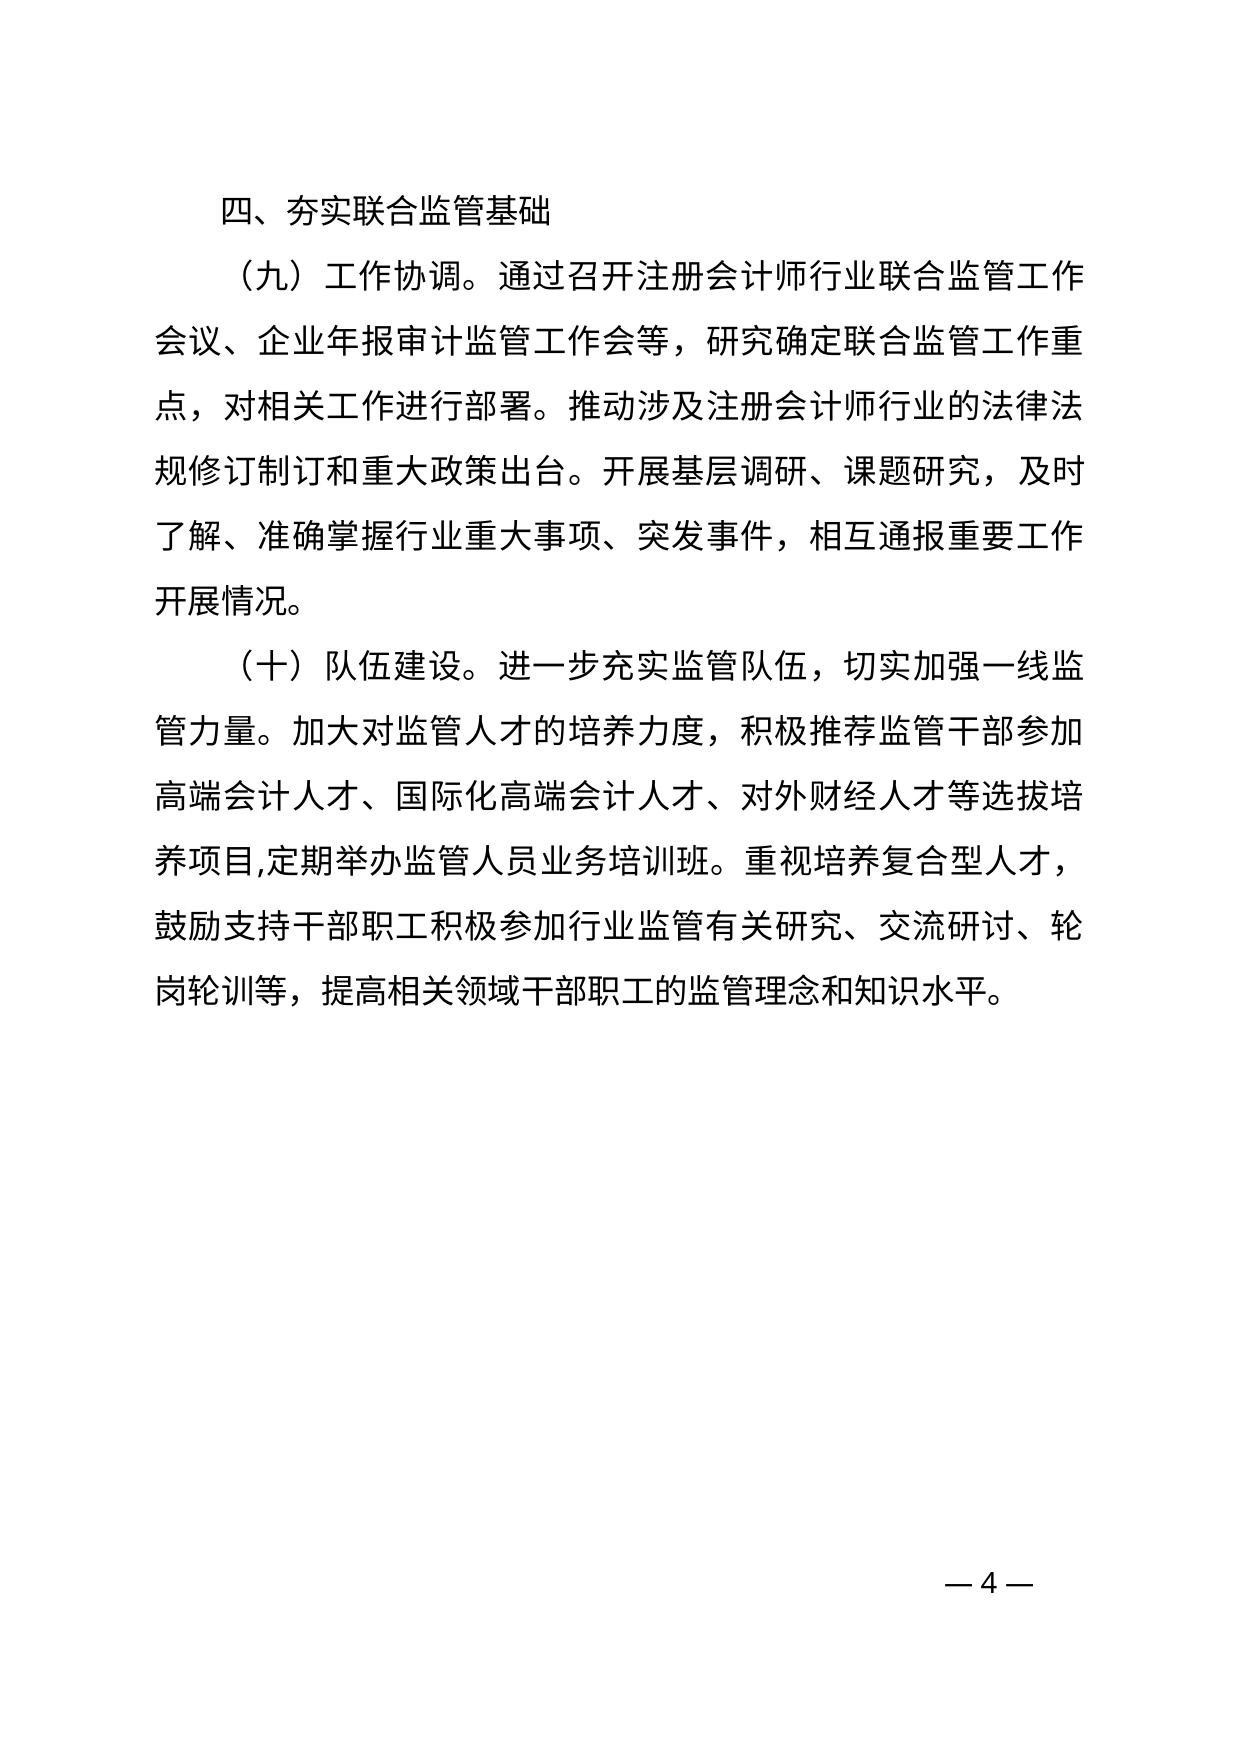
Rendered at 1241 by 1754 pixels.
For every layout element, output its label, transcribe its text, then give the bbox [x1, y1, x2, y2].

text （九）工作协调。通过召开注册会计师行业联合监管工作会议、企业年报审计监管工作会等，研究确定联合监管工作重点，对相关工作进行部署。推动涉及注册会计师行业的法律法规修订制订和重大政策出台。开展基层调研、课题研究，及时了解、准确掌握行业重大事项、突发事件，相互通报重要工作开展情况。 [154, 242, 1086, 632]
text 四、夯实联合监管基础 [154, 177, 1086, 242]
text （十）队伍建设。进一步充实监管队伍，切实加强一线监管力量。加大对监管人才的培养力度，积极推荐监管干部参加高端会计人才、国际化高端会计人才、对外财经人才等选拔培养项目,定期举办监管人员业务培训班。重视培养复合型人才，鼓励支持干部职工积极参加行业监管有关研究、交流研讨、轮岗轮训等，提高相关领域干部职工的监管理念和知识水平。 [154, 632, 1086, 1022]
